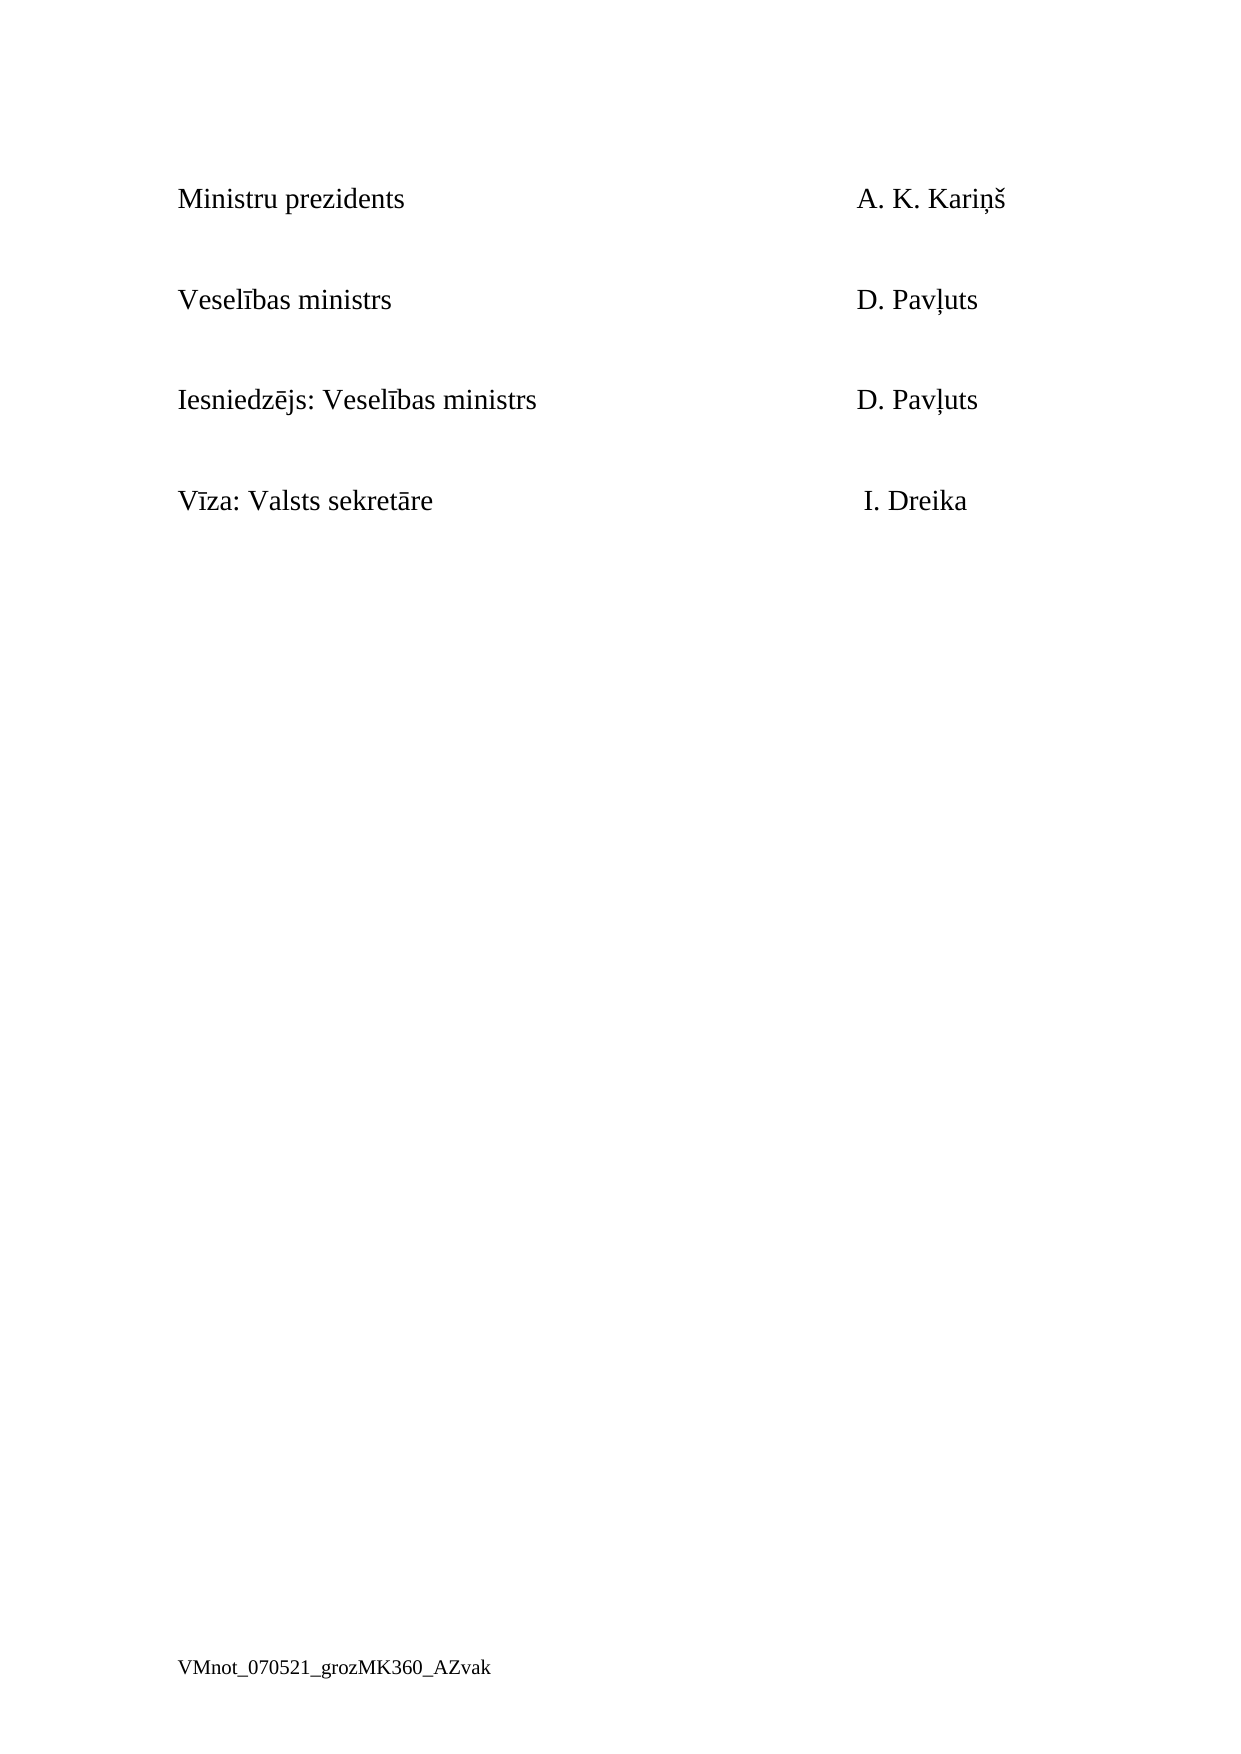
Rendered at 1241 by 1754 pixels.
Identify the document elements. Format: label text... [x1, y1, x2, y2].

text Iesniedzējs: Veselības ministrs D. Pavļuts [177, 382, 1122, 416]
text Ministru prezidents A. K. Kariņš [177, 181, 1122, 215]
text Vīza: Valsts sekretāre I. Dreika [177, 483, 1122, 517]
text Veselības ministrs D. Pavļuts [177, 282, 1122, 315]
